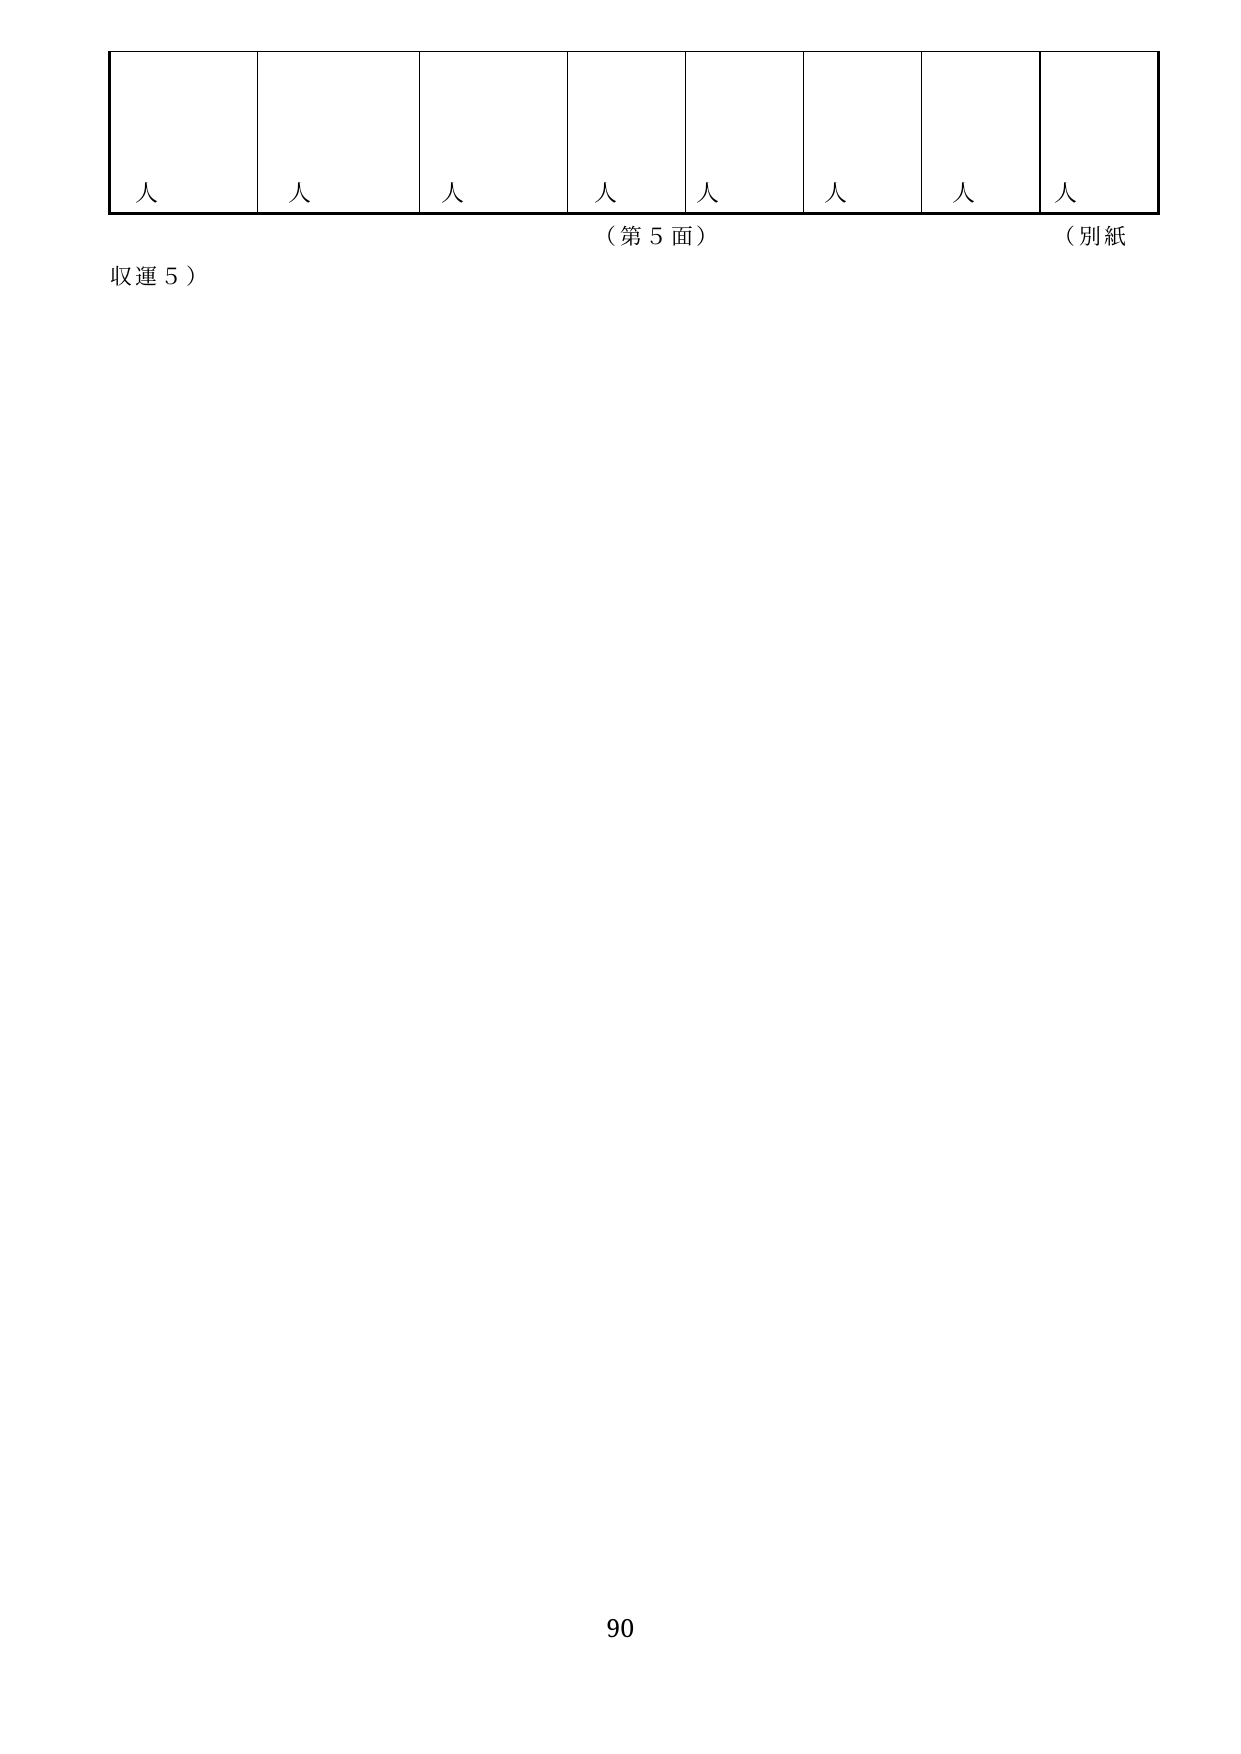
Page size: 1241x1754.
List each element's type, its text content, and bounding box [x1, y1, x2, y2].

text （第５面） （別紙 収運５） [110, 215, 1139, 294]
table_cell 人 [686, 52, 803, 212]
table_cell 人 [111, 52, 257, 212]
table_cell 人 [922, 52, 1039, 212]
table_cell 人 [568, 52, 685, 212]
table_cell 人 [804, 52, 921, 212]
table_cell 人 [420, 52, 567, 212]
table_cell 人 [1041, 52, 1157, 212]
table_cell 人 [258, 52, 419, 212]
